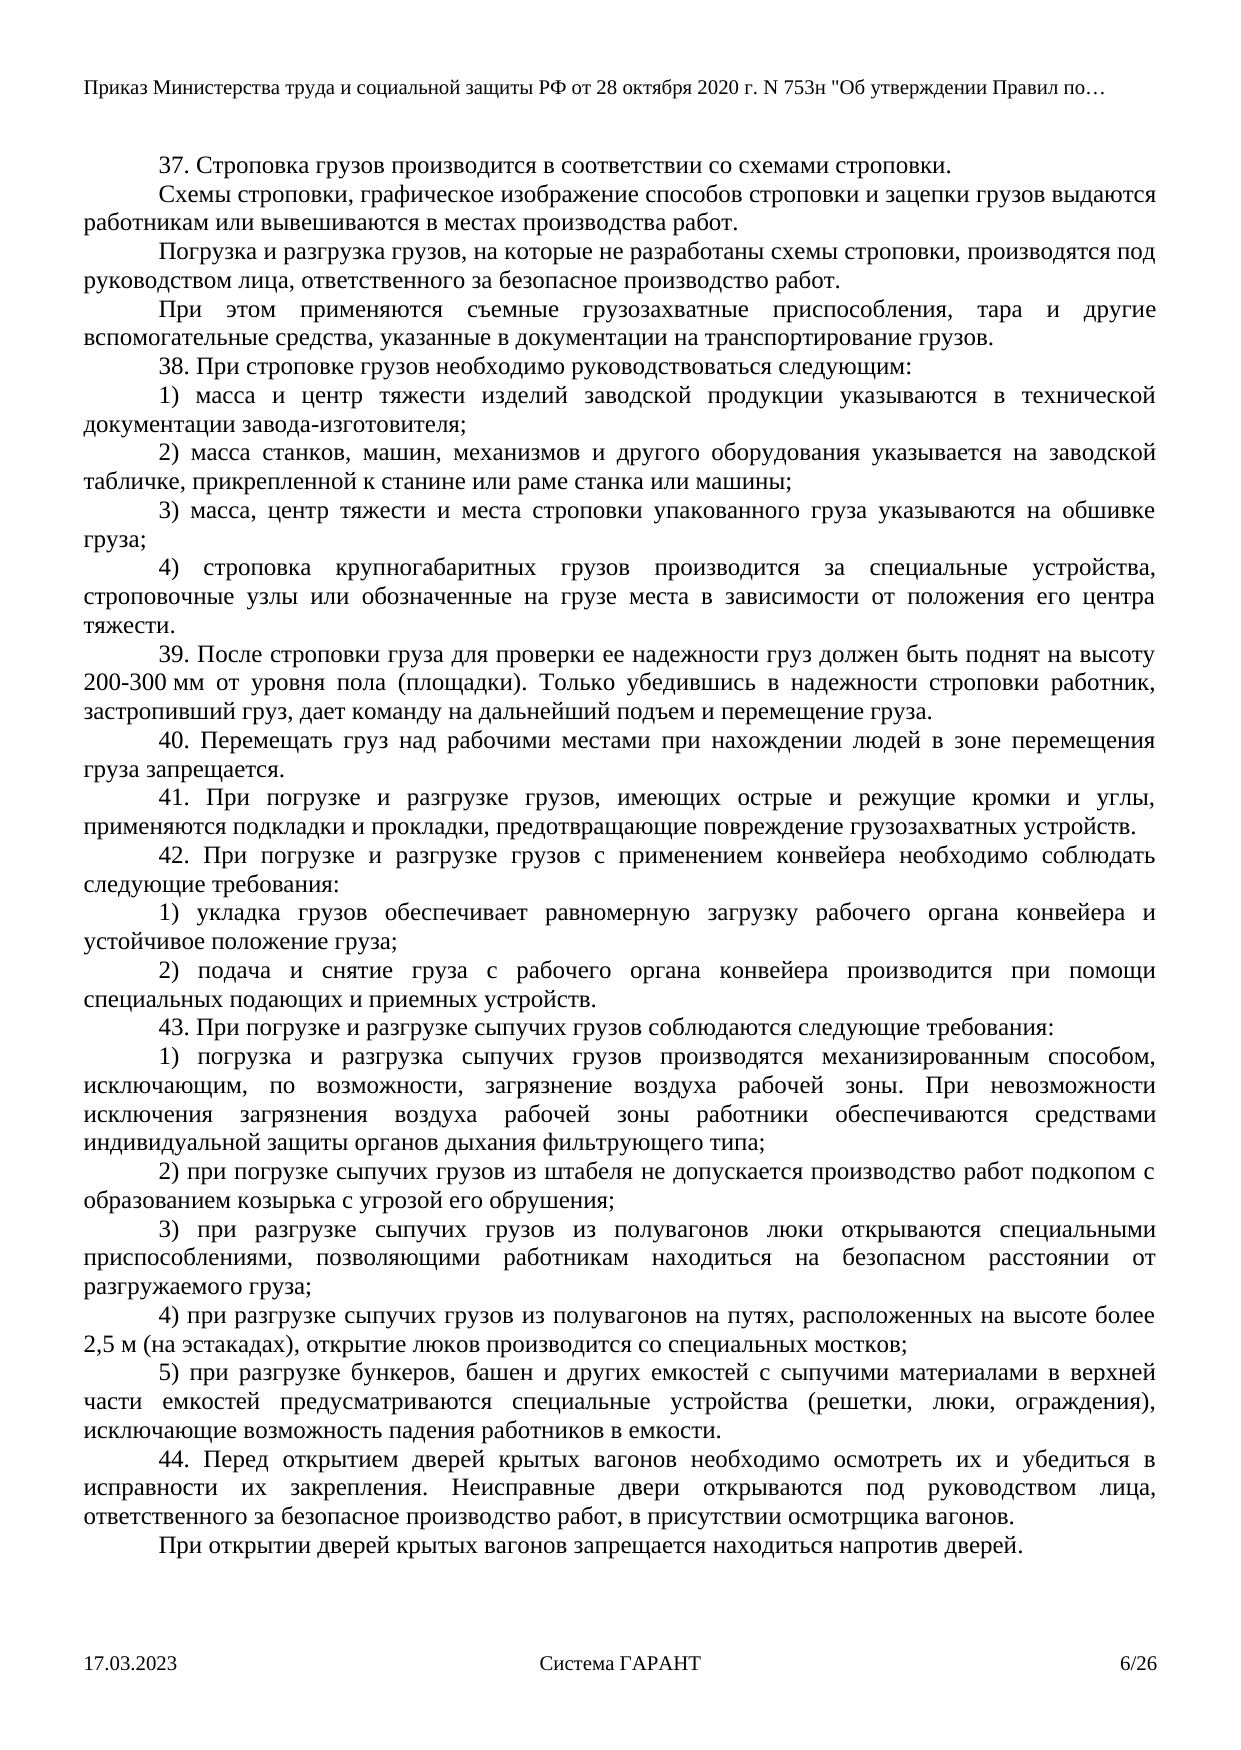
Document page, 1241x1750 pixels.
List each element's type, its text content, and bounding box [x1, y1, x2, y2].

text 40. Перемещать груз над рабочими местами при нахождении людей в зоне перемещения груза запрещается. [83, 725, 1157, 782]
text 38. При строповке грузов необходимо руководствоваться следующим: [83, 351, 1157, 380]
text 44. Перед открытием дверей крытых вагонов необходимо осмотреть их и убедиться в исправности их закрепления. Неисправные двери открываются под руководством лица, ответственного за безопасное производство работ, в присутствии осмотрщика вагонов. [83, 1444, 1157, 1530]
text 41. При погрузке и разгрузке грузов, имеющих острые и режущие кромки и углы, применяются подкладки и прокладки, предотвращающие повреждение грузозахватных устройств. [83, 782, 1157, 840]
text Схемы строповки, графическое изображение способов строповки и зацепки грузов выдаются работникам или вывешиваются в местах производства работ. [83, 179, 1157, 236]
text 2) при погрузке сыпучих грузов из штабеля не допускается производство работ подкопом с образованием козырька с угрозой его обрушения; [83, 1156, 1157, 1214]
text При открытии дверей крытых вагонов запрещается находиться напротив дверей. [83, 1530, 1157, 1559]
text 37. Строповка грузов производится в соответствии со схемами строповки. [83, 150, 1157, 179]
text Погрузка и разгрузка грузов, на которые не разработаны схемы строповки, производятся под руководством лица, ответственного за безопасное производство работ. [83, 236, 1157, 294]
text 39. После строповки груза для проверки ее надежности груз должен быть поднят на высоту 200-300 мм от уровня пола (площадки). Только убедившись в надежности строповки работник, застропивший груз, дает команду на дальнейший подъем и перемещение груза. [83, 639, 1157, 725]
text 2) подача и снятие груза с рабочего органа конвейера производится при помощи специальных подающих и приемных устройств. [83, 955, 1157, 1012]
text 3) при разгрузке сыпучих грузов из полувагонов люки открываются специальными приспособлениями, позволяющими работникам находиться на безопасном расстоянии от разгружаемого груза; [83, 1214, 1157, 1300]
text При этом применяются съемные грузозахватные приспособления, тара и другие вспомогательные средства, указанные в документации на транспортирование грузов. [83, 294, 1157, 351]
text 43. При погрузке и разгрузке сыпучих грузов соблюдаются следующие требования: [83, 1012, 1157, 1041]
text 2) масса станков, машин, механизмов и другого оборудования указывается на заводской табличке, прикрепленной к станине или раме станка или машины; [83, 437, 1157, 495]
text 4) при разгрузке сыпучих грузов из полувагонов на путях, расположенных на высоте более 2,5 м (на эстакадах), открытие люков производится со специальных мостков; [83, 1300, 1157, 1357]
text 1) погрузка и разгрузка сыпучих грузов производятся механизированным способом, исключающим, по возможности, загрязнение воздуха рабочей зоны. При невозможности исключения загрязнения воздуха рабочей зоны работники обеспечиваются средствами индивидуальной защиты органов дыхания фильтрующего типа; [83, 1041, 1157, 1156]
text 1) масса и центр тяжести изделий заводской продукции указываются в технической документации завода-изготовителя; [83, 380, 1157, 437]
text 5) при разгрузке бункеров, башен и других емкостей с сыпучими материалами в верхней части емкостей предусматриваются специальные устройства (решетки, люки, ограждения), исключающие возможность падения работников в емкости. [83, 1357, 1157, 1444]
text 42. При погрузке и разгрузке грузов с применением конвейера необходимо соблюдать следующие требования: [83, 840, 1157, 897]
text 1) укладка грузов обеспечивает равномерную загрузку рабочего органа конвейера и устойчивое положение груза; [83, 897, 1157, 955]
text 3) масса, центр тяжести и места строповки упакованного груза указываются на обшивке груза; [83, 495, 1157, 552]
text 4) строповка крупногабаритных грузов производится за специальные устройства, строповочные узлы или обозначенные на грузе места в зависимости от положения его центра тяжести. [83, 552, 1157, 639]
